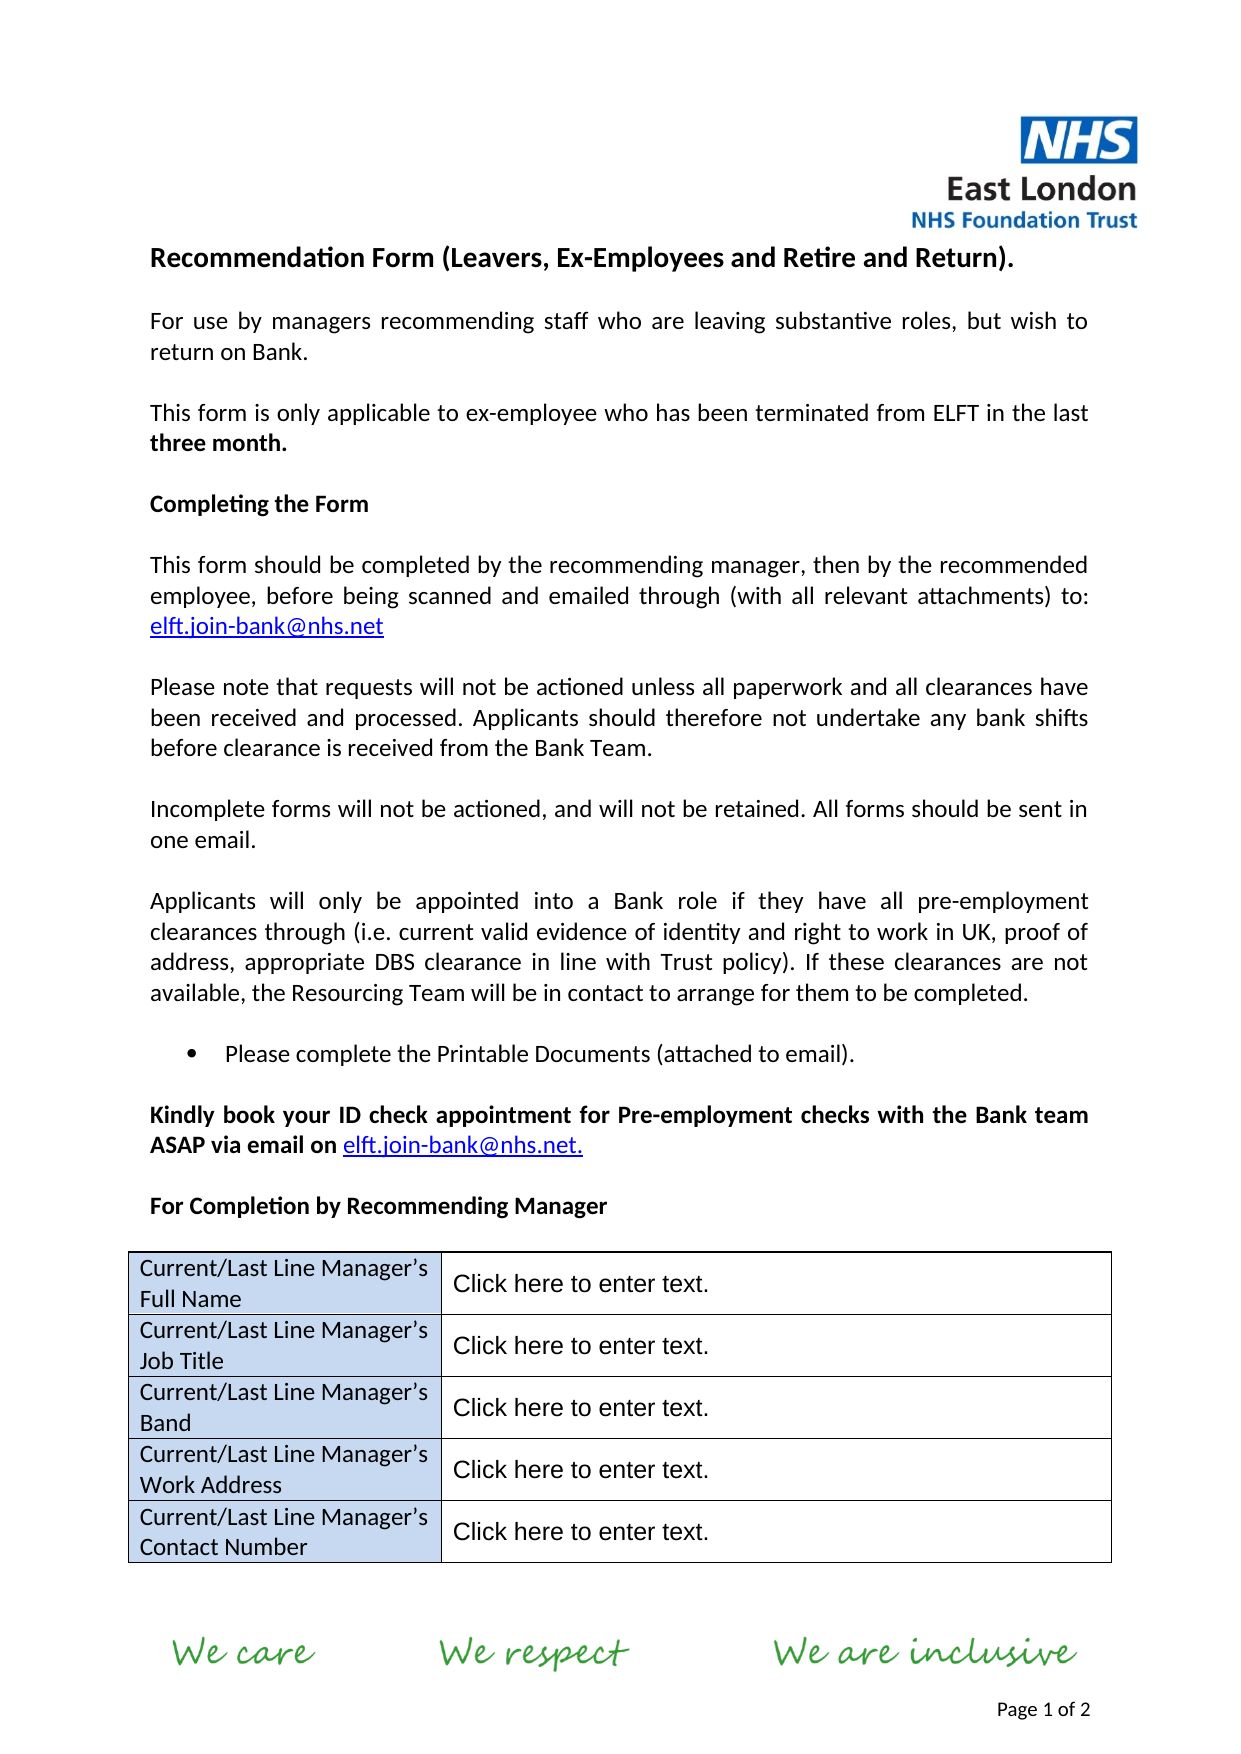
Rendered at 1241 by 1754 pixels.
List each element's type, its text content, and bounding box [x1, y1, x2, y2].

picture [907, 113, 1140, 234]
text This form should be completed by the recommending manager, then by the recommended employee, before being scanned and emailed through (with all relevant attachments) to: elft.join-bank@nhs.net [150, 549, 1090, 641]
table_cell Current/Last Line Manager’s Contact Number [129, 1501, 441, 1562]
text For use by managers recommending staff who are leaving substantive roles, but wish to return on Bank. [150, 305, 1090, 366]
list Please complete the Printable Documents (attached to email). [187, 1038, 1090, 1068]
picture [150, 1626, 1092, 1697]
text This form is only applicable to ex-employee who has been terminated from ELFT in the last three month. [150, 397, 1090, 458]
text Completing the Form [150, 488, 1090, 519]
table_header Current/Last Line Manager’s Full Name [129, 1253, 441, 1313]
table_cell Current/Last Line Manager’s Band [129, 1377, 441, 1438]
text Recommendation Form (Leavers, Ex-Employees and Retire and Return). [150, 239, 1090, 275]
text For Completion by Recommending Manager [150, 1190, 1090, 1221]
text Applicants will only be appointed into a Bank role if they have all pre-employment clearances through (i.e. current valid evidence of identity and right to work in UK, proof of address, appropriate DBS clearance in line with Trust policy). If these clearances are not available, the Resourcing Team will be in contact to arrange for them to be completed. [150, 885, 1090, 1007]
table_cell Current/Last Line Manager’s Job Title [129, 1315, 441, 1376]
text Please note that requests will not be actioned unless all paperwork and all clearances have been received and processed. Applicants should therefore not undertake any bank shifts before clearance is received from the Bank Team. [150, 671, 1090, 763]
text Incomplete forms will not be actioned, and will not be retained. All forms should be sent in one email. [150, 793, 1090, 854]
text Kindly book your ID check appointment for Pre-employment checks with the Bank team ASAP via email on elft.join-bank@nhs.net. [150, 1099, 1090, 1160]
table_cell Current/Last Line Manager’s Work Address [129, 1439, 441, 1500]
